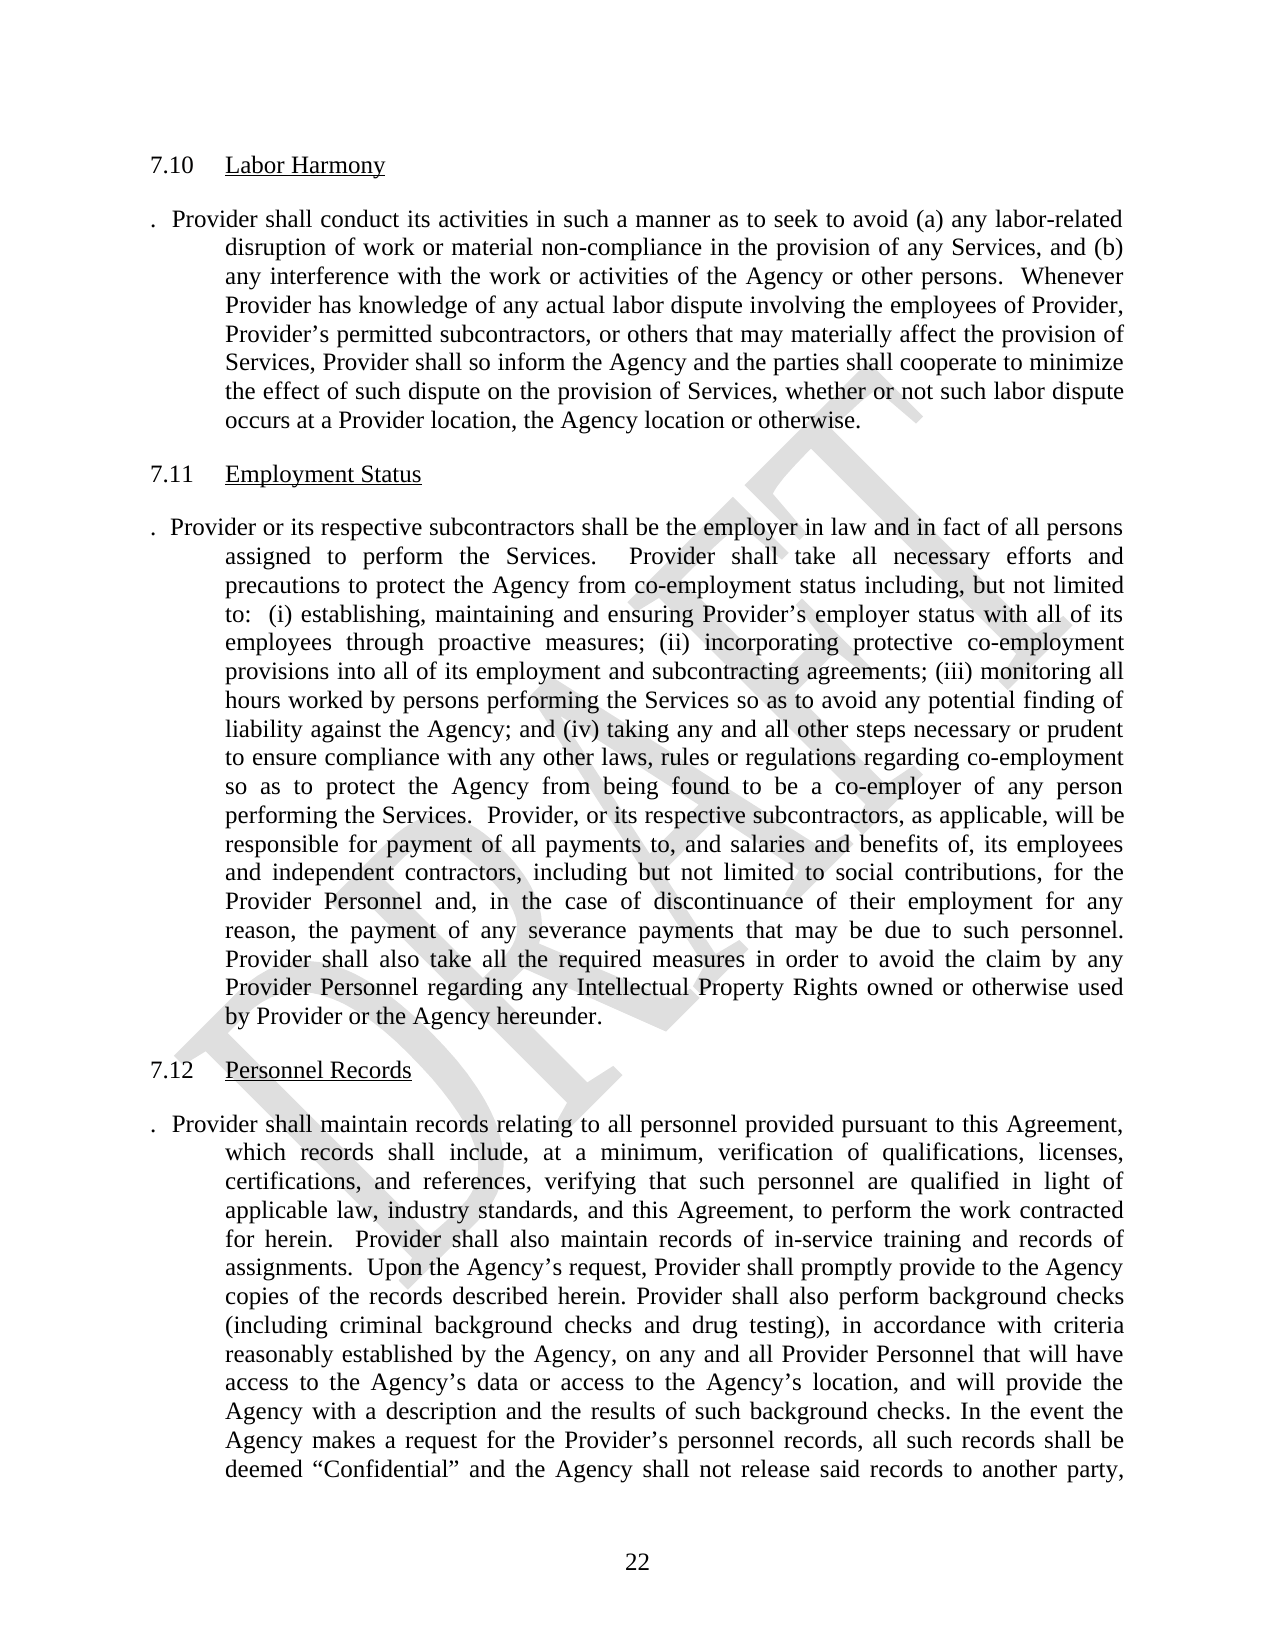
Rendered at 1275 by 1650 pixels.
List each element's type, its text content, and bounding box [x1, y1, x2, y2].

subtitle Employment Status [150, 459, 1125, 487]
subtitle Labor Harmony [150, 150, 1125, 179]
subtitle . Provider or its respective subcontractors shall be the employer in law and in fact of all persons assigned to perform the Services. Provider shall take all necessary efforts and precautions to protect the Agency from co-employment status including, but not limited to: (i) establishing, maintaining and ensuring Provider’s employer status with all of its employees through proactive measures; (ii) incorporating protective co-employment provisions into all of its employment and subcontracting agreements; (iii) monitoring all hours worked by persons performing the Services so as to avoid any potential finding of liability against the Agency; and (iv) taking any and all other steps necessary or prudent to ensure compliance with any other laws, rules or regulations regarding co-employment so as to protect the Agency from being found to be a co-employer of any person performing the Services. Provider, or its respective subcontractors, as applicable, will be responsible for payment of all payments to, and salaries and benefits of, its employees and independent contractors, including but not limited to social contributions, for the Provider Personnel and, in the case of discontinuance of their employment for any reason, the payment of any severance payments that may be due to such personnel. Provider shall also take all the required measures in order to avoid the claim by any Provider Personnel regarding any Intellectual Property Rights owned or otherwise used by Provider or the Agency hereunder. [150, 512, 1125, 1030]
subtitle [150, 1109, 1125, 1482]
subtitle Personnel Records [150, 1055, 1125, 1084]
subtitle . Provider shall conduct its activities in such a manner as to seek to avoid (a) any labor-related disruption of work or material non-compliance in the provision of any Services, and (b) any interference with the work or activities of the Agency or other persons. Whenever Provider has knowledge of any actual labor dispute involving the employees of Provider, Provider’s permitted subcontractors, or others that may materially affect the provision of Services, Provider shall so inform the Agency and the parties shall cooperate to minimize the effect of such dispute on the provision of Services, whether or not such labor dispute occurs at a Provider location, the Agency location or otherwise. [150, 204, 1125, 434]
